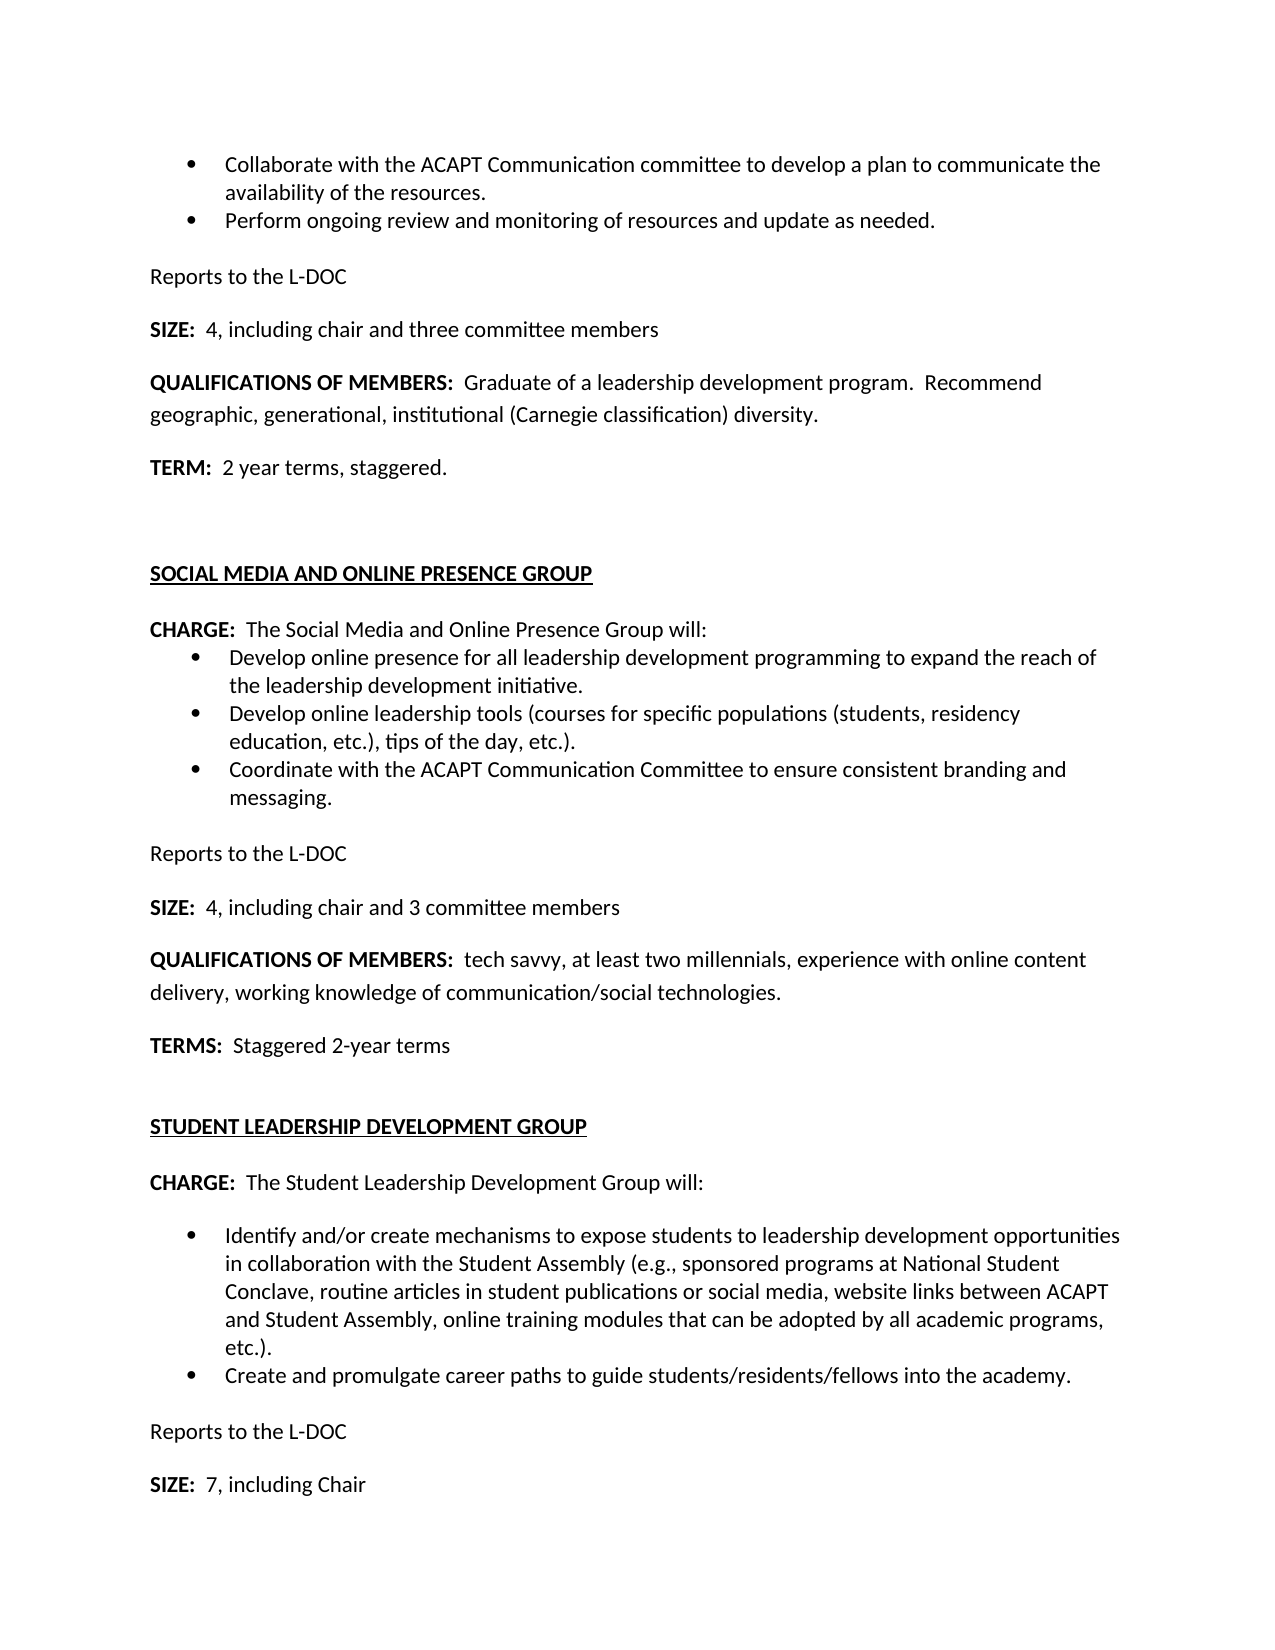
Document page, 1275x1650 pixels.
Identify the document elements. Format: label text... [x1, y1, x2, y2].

list Identify and/or create mechanisms to expose students to leadership development opportunities in collaboration with the Student Assembly (e.g., sponsored programs at National Student Conclave, routine articles in student publications or social media, website links between ACAPT and Student Assembly, online training modules that can be adopted by all academic programs, etc.). [187, 1221, 1125, 1361]
list Develop online presence for all leadership development programming to expand the reach of the leadership development initiative. [192, 643, 1125, 699]
text TERM: 2 year terms, staggered. [150, 453, 1125, 481]
text SOCIAL MEDIA AND ONLINE PRESENCE GROUP [150, 559, 1125, 587]
text STUDENT LEADERSHIP DEVELOPMENT GROUP [150, 1112, 1125, 1140]
text SIZE: 7, including Chair [150, 1470, 1125, 1498]
text QUALIFICATIONS OF MEMBERS: tech savvy, at least two millennials, experience with online content delivery, working knowledge of communication/social technologies. [150, 946, 1125, 1006]
text CHARGE: The Social Media and Online Presence Group will: [150, 615, 1125, 643]
text Reports to the L-DOC [150, 262, 1125, 290]
text Reports to the L-DOC [150, 839, 1125, 868]
text SIZE: 4, including chair and 3 committee members [150, 893, 1125, 921]
list Develop online leadership tools (courses for specific populations (students, residency education, etc.), tips of the day, etc.). [192, 699, 1125, 756]
text SIZE: 4, including chair and three committee members [150, 315, 1125, 343]
list Collaborate with the ACAPT Communication committee to develop a plan to communicate the availability of the resources. [187, 150, 1125, 206]
text CHARGE: The Student Leadership Development Group will: [150, 1168, 1015, 1196]
text Reports to the L-DOC [150, 1417, 1125, 1445]
list Coordinate with the ACAPT Communication Committee to ensure consistent branding and messaging. [192, 756, 1125, 812]
list Create and promulgate career paths to guide students/residents/fellows into the academy. [187, 1361, 1125, 1389]
text QUALIFICATIONS OF MEMBERS: Graduate of a leadership development program. Recommend geographic, generational, institutional (Carnegie classification) diversity. [150, 368, 1125, 428]
text TERMS: Staggered 2-year terms [150, 1031, 1125, 1059]
list Perform ongoing review and monitoring of resources and update as needed. [187, 206, 1125, 234]
